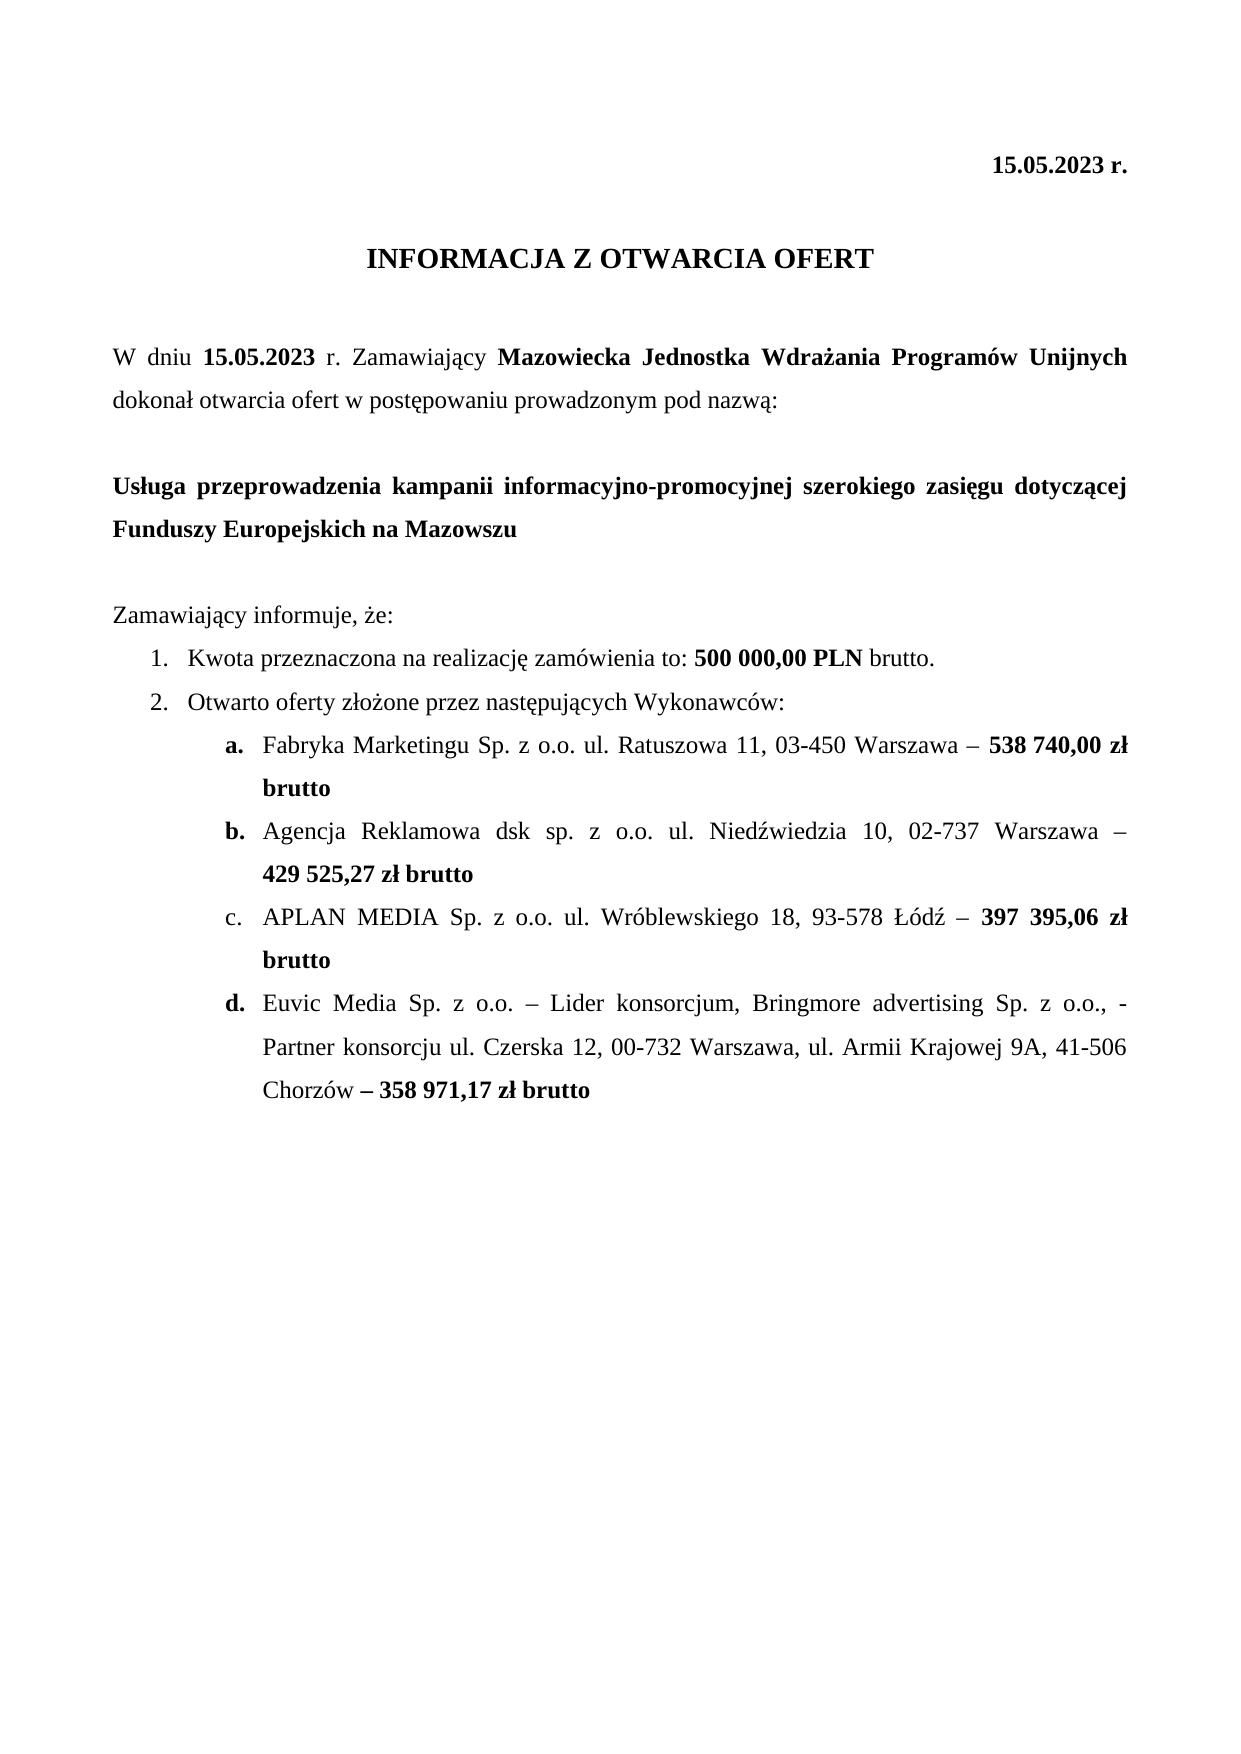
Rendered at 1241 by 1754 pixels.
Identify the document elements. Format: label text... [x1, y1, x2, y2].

text INFORMACJA Z OTWARCIA OFERT [112, 241, 1128, 274]
text W dniu 15.05.2023 r. Zamawiający Mazowiecka Jednostka Wdrażania Programów Unijnych dokonał otwarcia ofert w postępowaniu prowadzonym pod nazwą: [112, 342, 1128, 413]
text 15.05.2023 r. [112, 150, 1128, 179]
list APLAN MEDIA Sp. z o.o. ul. Wróblewskiego 18, 93-578 Łódź – 397 395,06 zł brutto [225, 902, 1128, 974]
list Euvic Media Sp. z o.o. – Lider konsorcjum, Bringmore advertising Sp. z o.o., - Partner konsorcju ul. Czerska 12, 00-732 Warszawa, ul. Armii Krajowej 9A, 41-506 Chorzów – 358 971,17 zł brutto [225, 988, 1128, 1103]
list Fabryka Marketingu Sp. z o.o. ul. Ratuszowa 11, 03-450 Warszawa – 538 740,00 zł brutto [225, 730, 1128, 802]
list Kwota przeznaczona na realizację zamówienia to: 500 000,00 PLN brutto. [150, 643, 1128, 672]
list Otwarto oferty złożone przez następujących Wykonawców: [150, 687, 1128, 715]
text Zamawiający informuje, że: [112, 600, 1128, 629]
text Usługa przeprowadzenia kampanii informacyjno-promocyjnej szerokiego zasięgu dotyczącej Funduszy Europejskich na Mazowszu [112, 471, 1128, 543]
list Agencja Reklamowa dsk sp. z o.o. ul. Niedźwiedzia 10, 02-737 Warszawa – 429 525,27 zł brutto [225, 816, 1128, 888]
